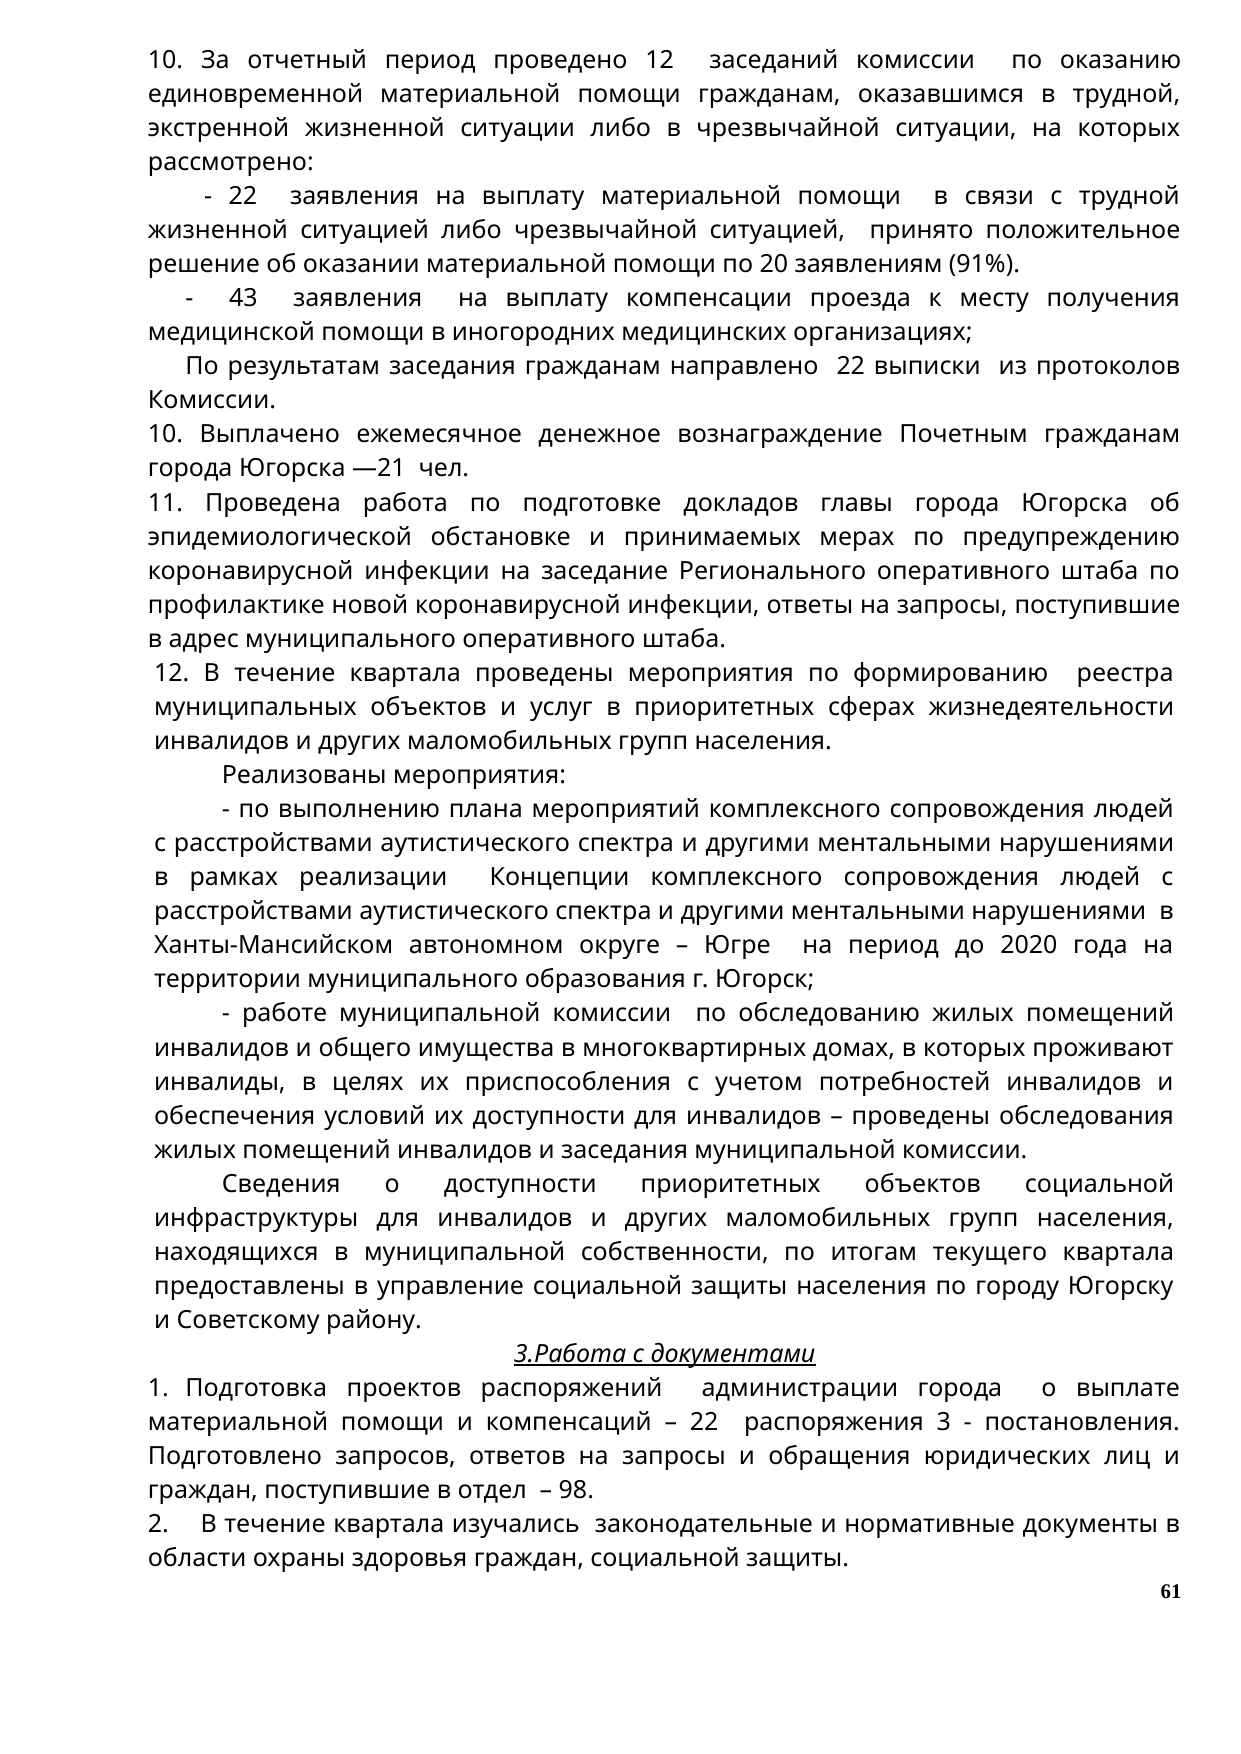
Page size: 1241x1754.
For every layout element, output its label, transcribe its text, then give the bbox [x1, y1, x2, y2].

text 3.Работа с документами [148, 1336, 1181, 1370]
list В течение квартала изучались законодательные и нормативные документы в области охраны здоровья граждан, социальной защиты. [148, 1506, 1181, 1574]
text - 43 заявления на выплату компенсации проезда к месту получения медицинской помощи в иногородних медицинских организациях; [148, 280, 1181, 348]
text 10. Выплачено ежемесячное денежное вознаграждение Почетным гражданам города Югорска —21 чел. [148, 416, 1181, 484]
text 12. В течение квартала проведены мероприятия по формированию реестра муниципальных объектов и услуг в приоритетных сферах жизнедеятельности инвалидов и других маломобильных групп населения. [154, 654, 1175, 757]
text Сведения о доступности приоритетных объектов социальной инфраструктуры для инвалидов и других маломобильных групп населения, находящихся в муниципальной собственности, по итогам текущего квартала предоставлены в управление социальной защиты населения по городу Югорску и Советскому району. [154, 1165, 1175, 1336]
text - работе муниципальной комиссии по обследованию жилых помещений инвалидов и общего имущества в многоквартирных домах, в которых проживают инвалиды, в целях их приспособления с учетом потребностей инвалидов и обеспечения условий их доступности для инвалидов – проведены обследования жилых помещений инвалидов и заседания муниципальной комиссии. [154, 995, 1175, 1165]
list Подготовка проектов распоряжений администрации города о выплате материальной помощи и компенсаций – 22 распоряжения 3 - постановления. Подготовлено запросов, ответов на запросы и обращения юридических лиц и граждан, поступившие в отдел – 98. [148, 1370, 1181, 1506]
text Реализованы мероприятия: [154, 757, 1175, 791]
text 10. За отчетный период проведено 12 заседаний комиссии по оказанию единовременной материальной помощи гражданам, оказавшимся в трудной, экстренной жизненной ситуации либо в чрезвычайной ситуации, на которых рассмотрено: [148, 41, 1181, 178]
text По результатам заседания гражданам направлено 22 выписки из протоколов Комиссии. [148, 348, 1181, 416]
text - 22 заявления на выплату материальной помощи в связи с трудной жизненной ситуацией либо чрезвычайной ситуацией, принято положительное решение об оказании материальной помощи по 20 заявлениям (91%). [148, 178, 1181, 280]
text 11. Проведена работа по подготовке докладов главы города Югорска об эпидемиологической обстановке и принимаемых мерах по предупреждению коронавирусной инфекции на заседание Регионального оперативного штаба по профилактике новой коронавирусной инфекции, ответы на запросы, поступившие в адрес муниципального оперативного штаба. [148, 484, 1181, 654]
text - по выполнению плана мероприятий комплексного сопровождения людей с расстройствами аутистического спектра и другими ментальными нарушениями в рамках реализации Концепции комплексного сопровождения людей с расстройствами аутистического спектра и другими ментальными нарушениями в Ханты-Мансийском автономном округе – Югре на период до 2020 года на территории муниципального образования г. Югорск; [154, 791, 1175, 995]
